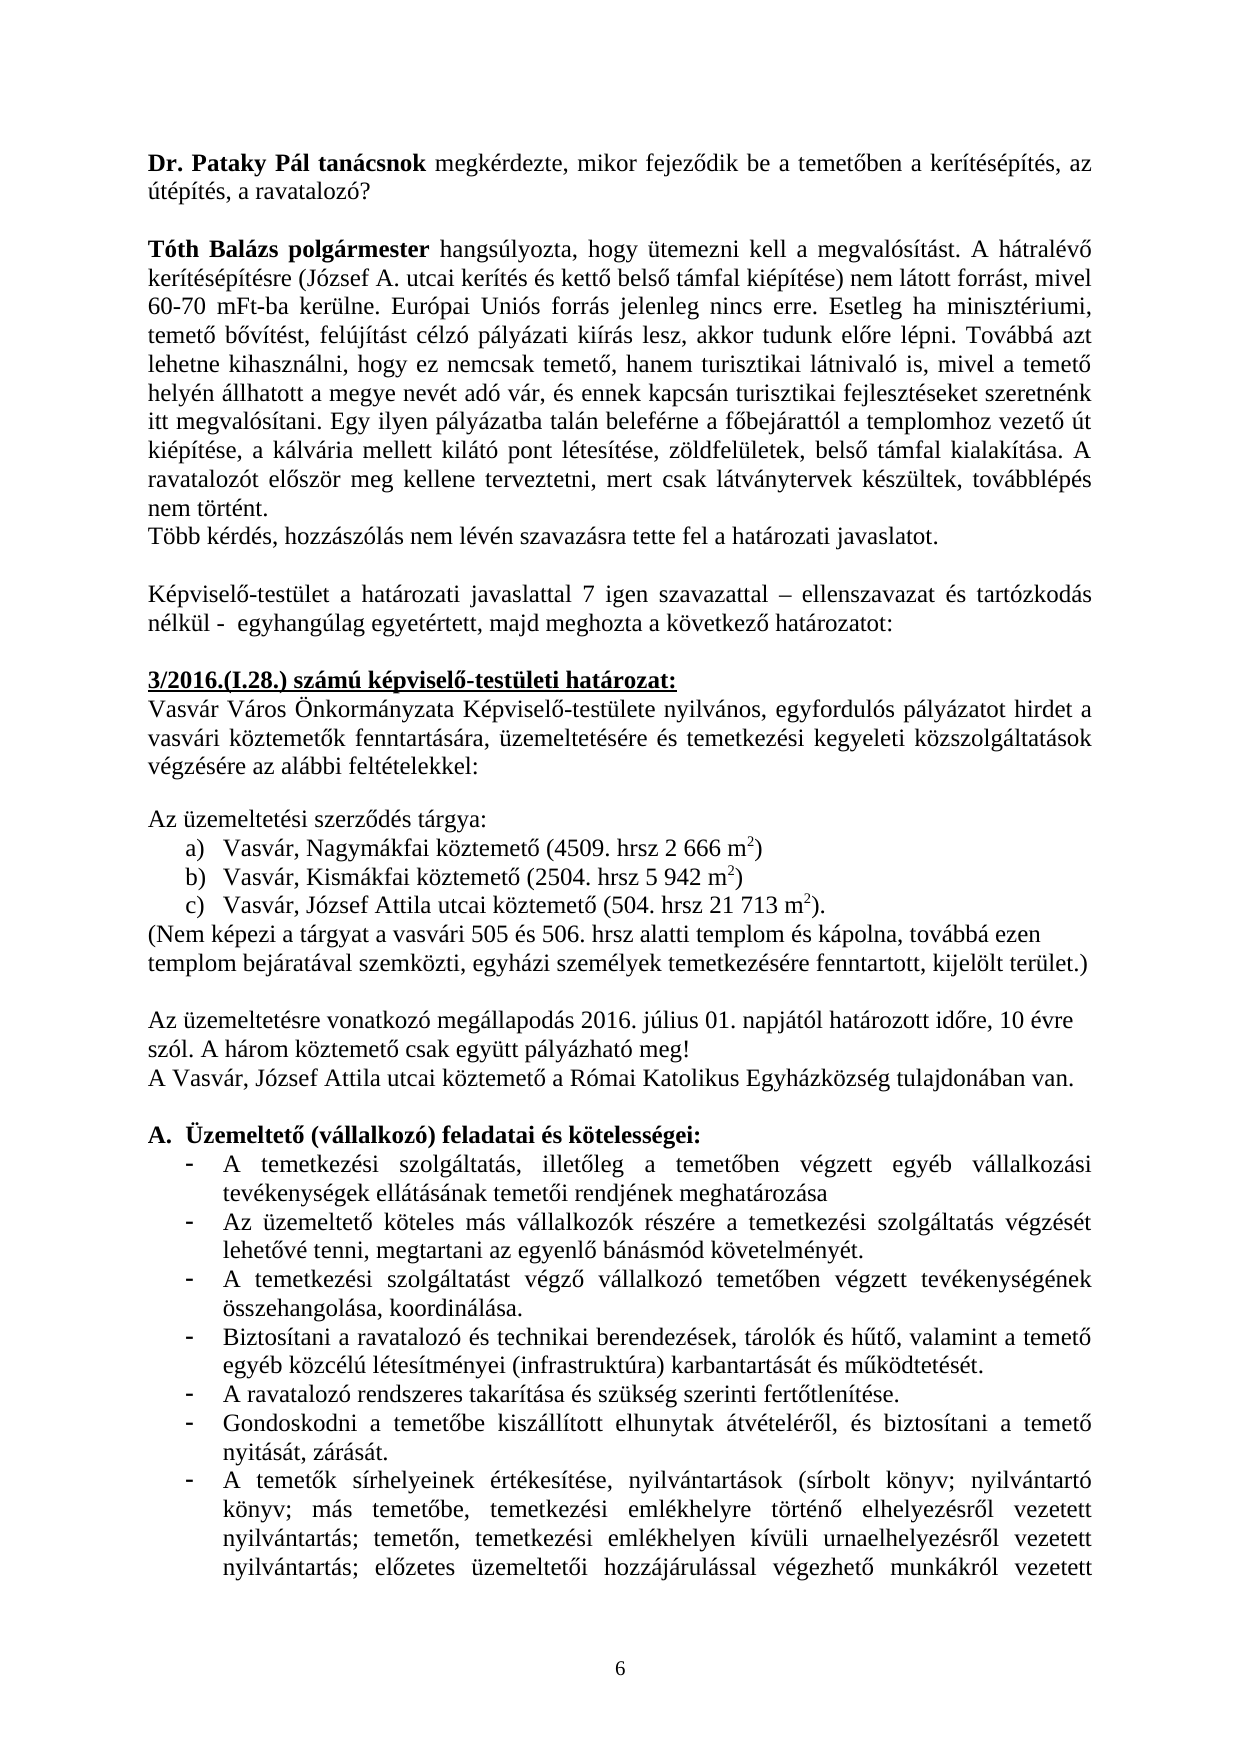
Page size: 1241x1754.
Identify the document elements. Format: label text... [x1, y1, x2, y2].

text Dr. Pataky Pál tanácsnok megkérdezte, mikor fejeződik be a temetőben a kerítésépítés, az útépítés, a ravatalozó? [148, 148, 1093, 205]
text (Nem képezi a tárgyat a vasvári 505 és 506. hrsz alatti templom és kápolna, továbbá ezen [148, 919, 1093, 948]
list Vasvár, Kismákfai köztemető (2504. hrsz 5 942 m2) [185, 862, 1093, 890]
text Több kérdés, hozzászólás nem lévén szavazásra tette fel a határozati javaslatot. [148, 521, 1093, 550]
text Vasvár Város Önkormányzata Képviselő-testülete nyilvános, egyfordulós pályázatot hirdet a vasvári köztemetők fenntartására, üzemeltetésére és temetkezési kegyeleti közszolgáltatások végzésére az alábbi feltételekkel: [148, 694, 1093, 780]
list Az üzemeltető köteles más vállalkozók részére a temetkezési szolgáltatás végzését lehetővé tenni, megtartani az egyenlő bánásmód követelményét. [185, 1207, 1093, 1264]
text Tóth Balázs polgármester hangsúlyozta, hogy ütemezni kell a megvalósítást. A hátralévő kerítésépítésre (József A. utcai kerítés és kettő belső támfal kiépítése) nem látott forrást, mivel 60-70 mFt-ba kerülne. Európai Uniós forrás jelenleg nincs erre. Esetleg ha minisztériumi, temető bővítést, felújítást célzó pályázati kiírás lesz, akkor tudunk előre lépni. Továbbá azt lehetne kihasználni, hogy ez nemcsak temető, hanem turisztikai látnivaló is, mivel a temető helyén állhatott a megye nevét adó vár, és ennek kapcsán turisztikai fejlesztéseket szeretnénk itt megvalósítani. Egy ilyen pályázatba talán beleférne a főbejárattól a templomhoz vezető út kiépítése, a kálvária mellett kilátó pont létesítése, zöldfelületek, belső támfal kialakítása. A ravatalozót először meg kellene terveztetni, mert csak látványtervek készültek, továbblépés nem történt. [148, 234, 1093, 521]
list Vasvár, József Attila utcai köztemető (504. hrsz 21 713 m2). [185, 890, 1093, 919]
text A Vasvár, József Attila utcai köztemető a Római Katolikus Egyházközség tulajdonában van. [148, 1063, 1093, 1092]
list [185, 1465, 1093, 1580]
list Vasvár, Nagymákfai köztemető (4509. hrsz 2 666 m2) [185, 833, 1093, 862]
text 3/2016.(I.28.) számú képviselő-testületi határozat: [148, 665, 1093, 694]
list A ravatalozó rendszeres takarítása és szükség szerinti fertőtlenítése. [185, 1379, 1093, 1408]
text templom bejáratával szemközti, egyházi személyek temetkezésére fenntartott, kijelölt terület.) [148, 948, 1093, 977]
text Képviselő-testület a határozati javaslattal 7 igen szavazattal – ellenszavazat és tartózkodás nélkül - egyhangúlag egyetértett, majd meghozta a következő határozatot: [148, 579, 1093, 636]
list A temetkezési szolgáltatást végző vállalkozó temetőben végzett tevékenységének összehangolása, koordinálása. [185, 1264, 1093, 1322]
list Gondoskodni a temetőbe kiszállított elhunytak átvételéről, és biztosítani a temető nyitását, zárását. [185, 1408, 1093, 1465]
text Az üzemeltetésre vonatkozó megállapodás 2016. július 01. napjától határozott időre, 10 évre szól. A három köztemető csak együtt pályázható meg! [148, 1005, 1093, 1063]
list A temetkezési szolgáltatás, illetőleg a temetőben végzett egyéb vállalkozási tevékenységek ellátásának temetői rendjének meghatározása [185, 1149, 1093, 1207]
list Üzemeltető (vállalkozó) feladatai és kötelességei: [148, 1120, 1093, 1149]
list Biztosítani a ravatalozó és technikai berendezések, tárolók és hűtő, valamint a temető egyéb közcélú létesítményei (infrastruktúra) karbantartását és működtetését. [185, 1322, 1093, 1379]
text Az üzemeltetési szerződés tárgya: [148, 804, 1093, 833]
